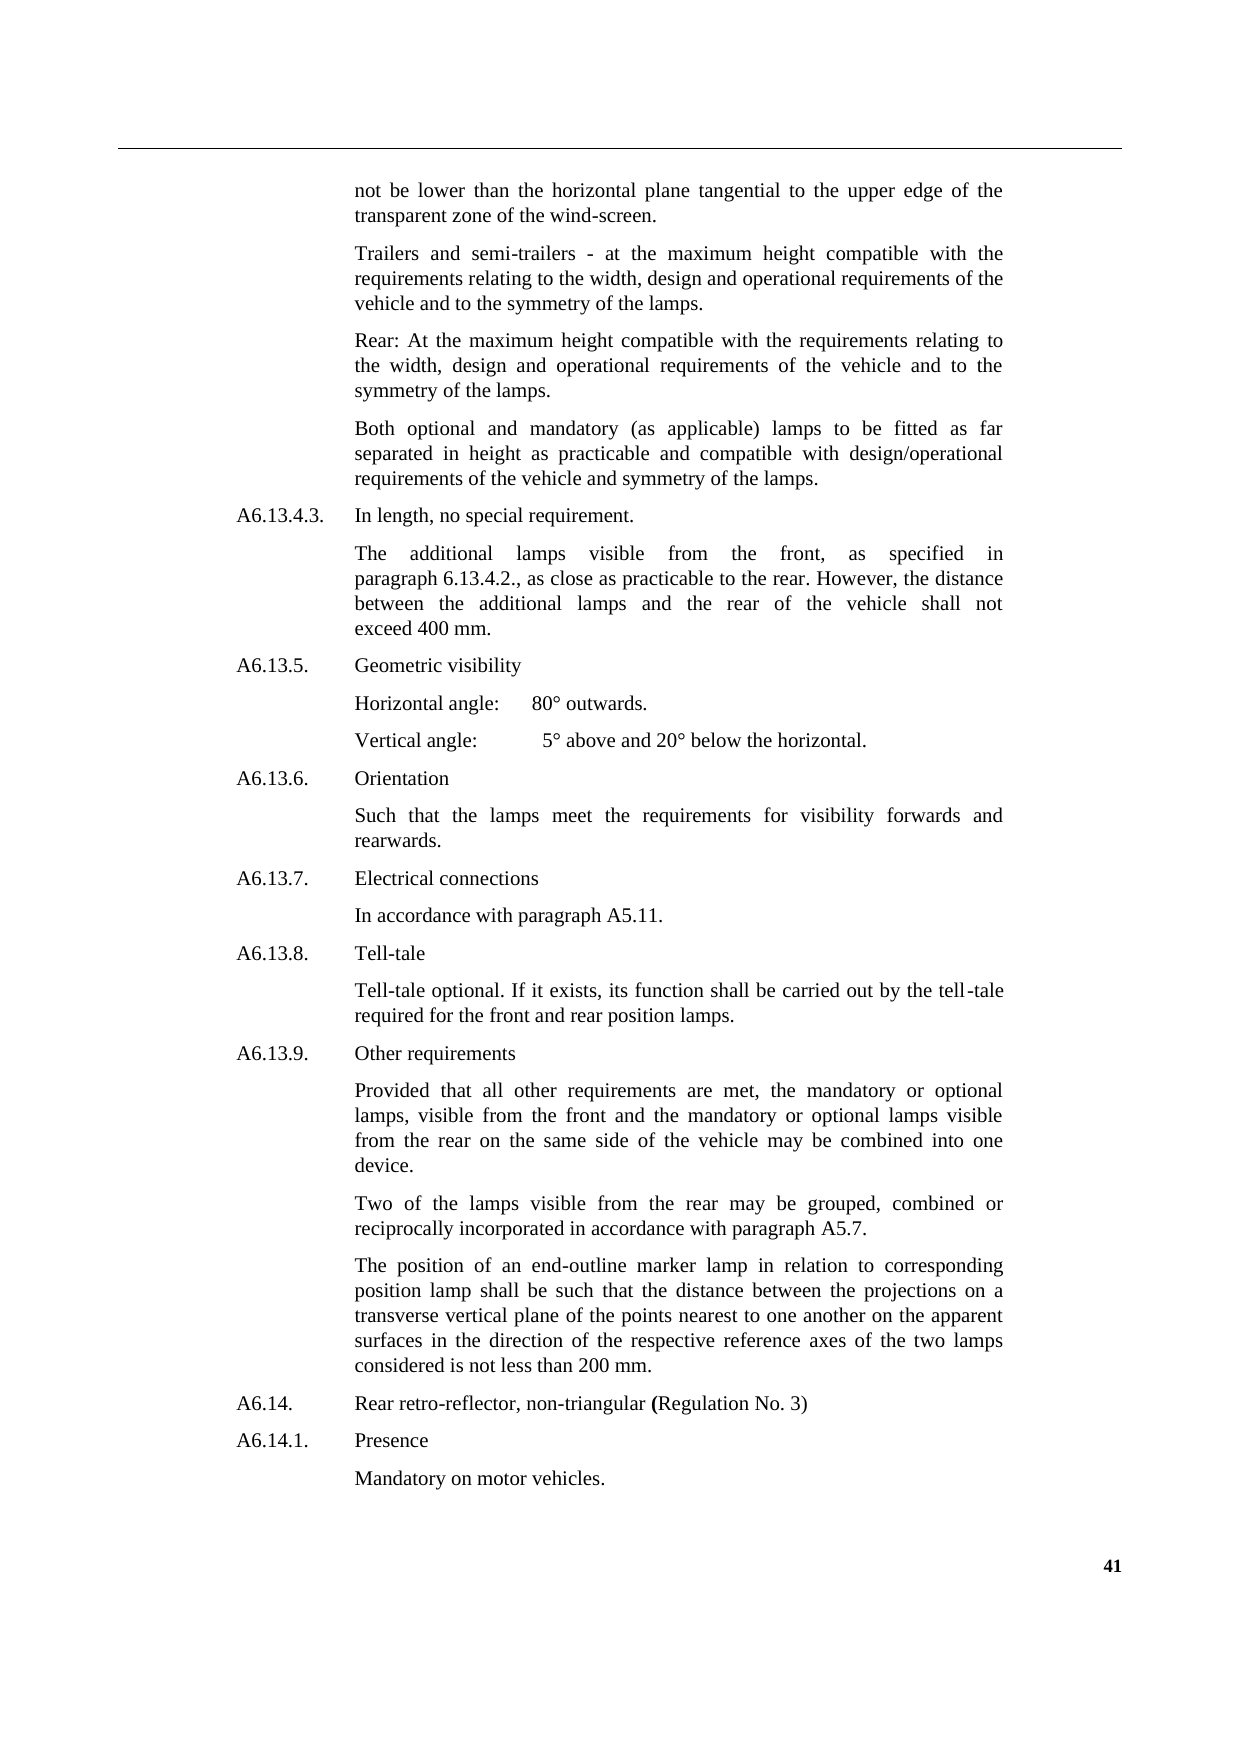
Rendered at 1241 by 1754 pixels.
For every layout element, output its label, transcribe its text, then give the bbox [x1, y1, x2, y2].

text A6.13.4.3. In length, no special requirement. [236, 502, 1004, 527]
text A6.14.1. Presence [236, 1427, 1004, 1452]
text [354, 177, 1004, 227]
text A6.13.8. Tell-tale [236, 940, 1004, 965]
text Trailers and semi-trailers - at the maximum height compatible with the requirements relating to the width, design and operational requirements of the vehicle and to the symmetry of the lamps. [354, 240, 1004, 315]
text A6.14. Rear retro-reflector, non-triangular (Regulation No. 3) [236, 1390, 1004, 1415]
text The position of an end-outline marker lamp in relation to corresponding position lamp shall be such that the distance between the projections on a transverse vertical plane of the points nearest to one another on the apparent surfaces in the direction of the respective reference axes of the two lamps considered is not less than 200 mm. [236, 1252, 1004, 1377]
text Such that the lamps meet the requirements for visibility forwards and rearwards. [236, 802, 1004, 852]
text Vertical angle: 5° above and 20° below the horizontal. [236, 727, 1004, 752]
text In accordance with paragraph A5.11. [236, 902, 1004, 927]
text Provided that all other requirements are met, the mandatory or optional lamps, visible from the front and the mandatory or optional lamps visible from the rear on the same side of the vehicle may be combined into one device. [236, 1077, 1004, 1177]
text A6.13.5. Geometric visibility [236, 652, 1004, 677]
text Rear: At the maximum height compatible with the requirements relating to the width, design and operational requirements of the vehicle and to the symmetry of the lamps. [236, 327, 1004, 402]
text Two of the lamps visible from the rear may be grouped, combined or reciprocally incorporated in accordance with paragraph A5.7. [236, 1190, 1004, 1240]
text A6.13.7. Electrical connections [236, 865, 1004, 890]
text A6.13.6. Orientation [236, 765, 1004, 790]
text Horizontal angle: 80° outwards. [236, 690, 1004, 715]
text Both optional and mandatory (as applicable) lamps to be fitted as far separated in height as practicable and compatible with design/operational requirements of the vehicle and symmetry of the lamps. [236, 415, 1004, 490]
text The additional lamps visible from the front, as specified in paragraph 6.13.4.2., as close as practicable to the rear. However, the distance between the additional lamps and the rear of the vehicle shall not exceed 400 mm. [236, 540, 1004, 640]
text Mandatory on motor vehicles. [354, 1465, 1004, 1490]
text A6.13.9. Other requirements [236, 1040, 1004, 1065]
text Tell-tale optional. If it exists, its function shall be carried out by the tell-tale required for the front and rear position lamps. [236, 977, 1004, 1027]
